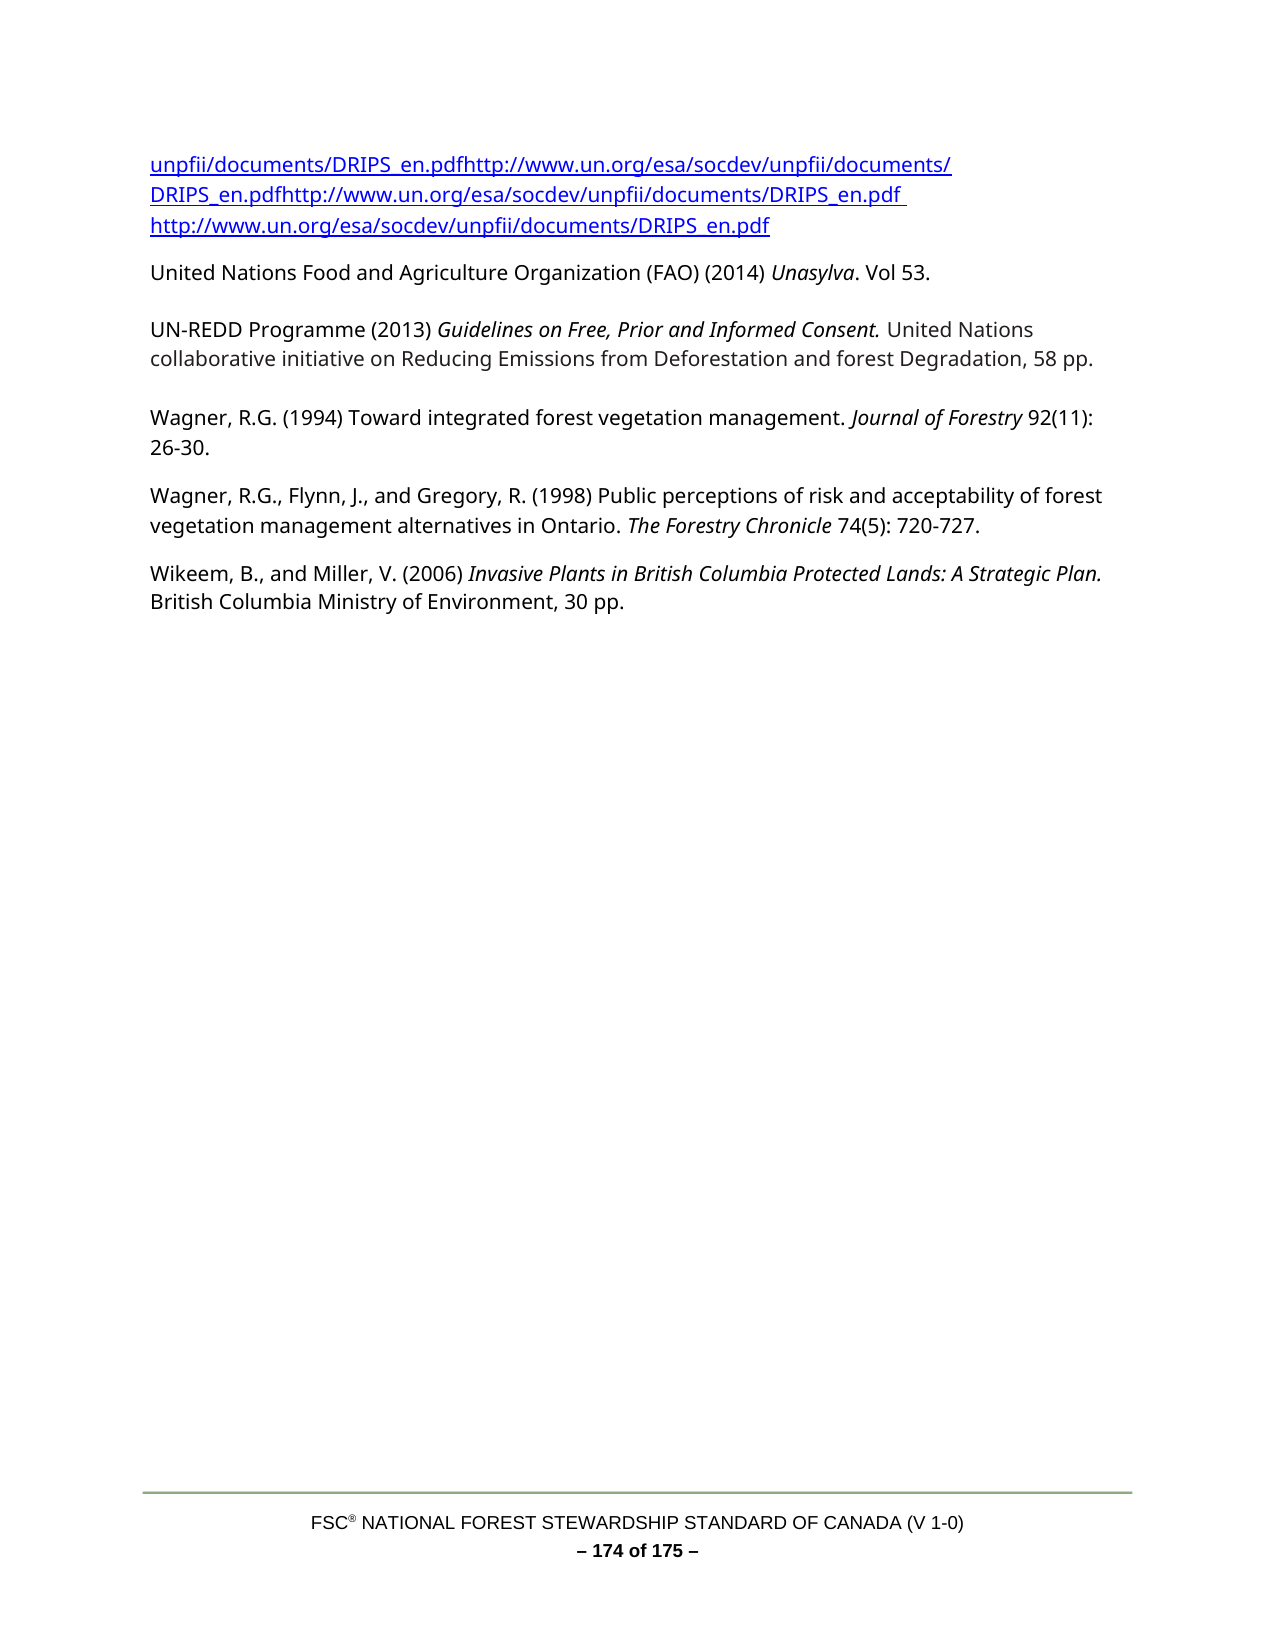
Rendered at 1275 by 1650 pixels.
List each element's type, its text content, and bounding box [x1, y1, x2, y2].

text Wikeem, B., and Miller, V. (2006) Invasive Plants in British Columbia Protected Lands: A Strategic Plan. British Columbia Ministry of Environment, 30 pp. [150, 559, 1125, 616]
text UN-REDD Programme (2013) Guidelines on Free, Prior and Informed Consent. United Nations collaborative initiative on Reducing Emissions from Deforestation and forest Degradation, 58 pp. [150, 315, 1125, 372]
text Wagner, R.G. (1994) Toward integrated forest vegetation management. Journal of Forestry 92(11): 26-30. [150, 403, 1125, 462]
text Wagner, R.G., Flynn, J., and Gregory, R. (1998) Public perceptions of risk and acceptability of forest vegetation management alternatives in Ontario. The Forestry Chronicle 74(5): 720-727. [150, 481, 1125, 540]
text United Nations Food and Agriculture Organization (FAO) (2014) Unasylva. Vol 53. [150, 258, 1125, 287]
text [150, 150, 1125, 240]
